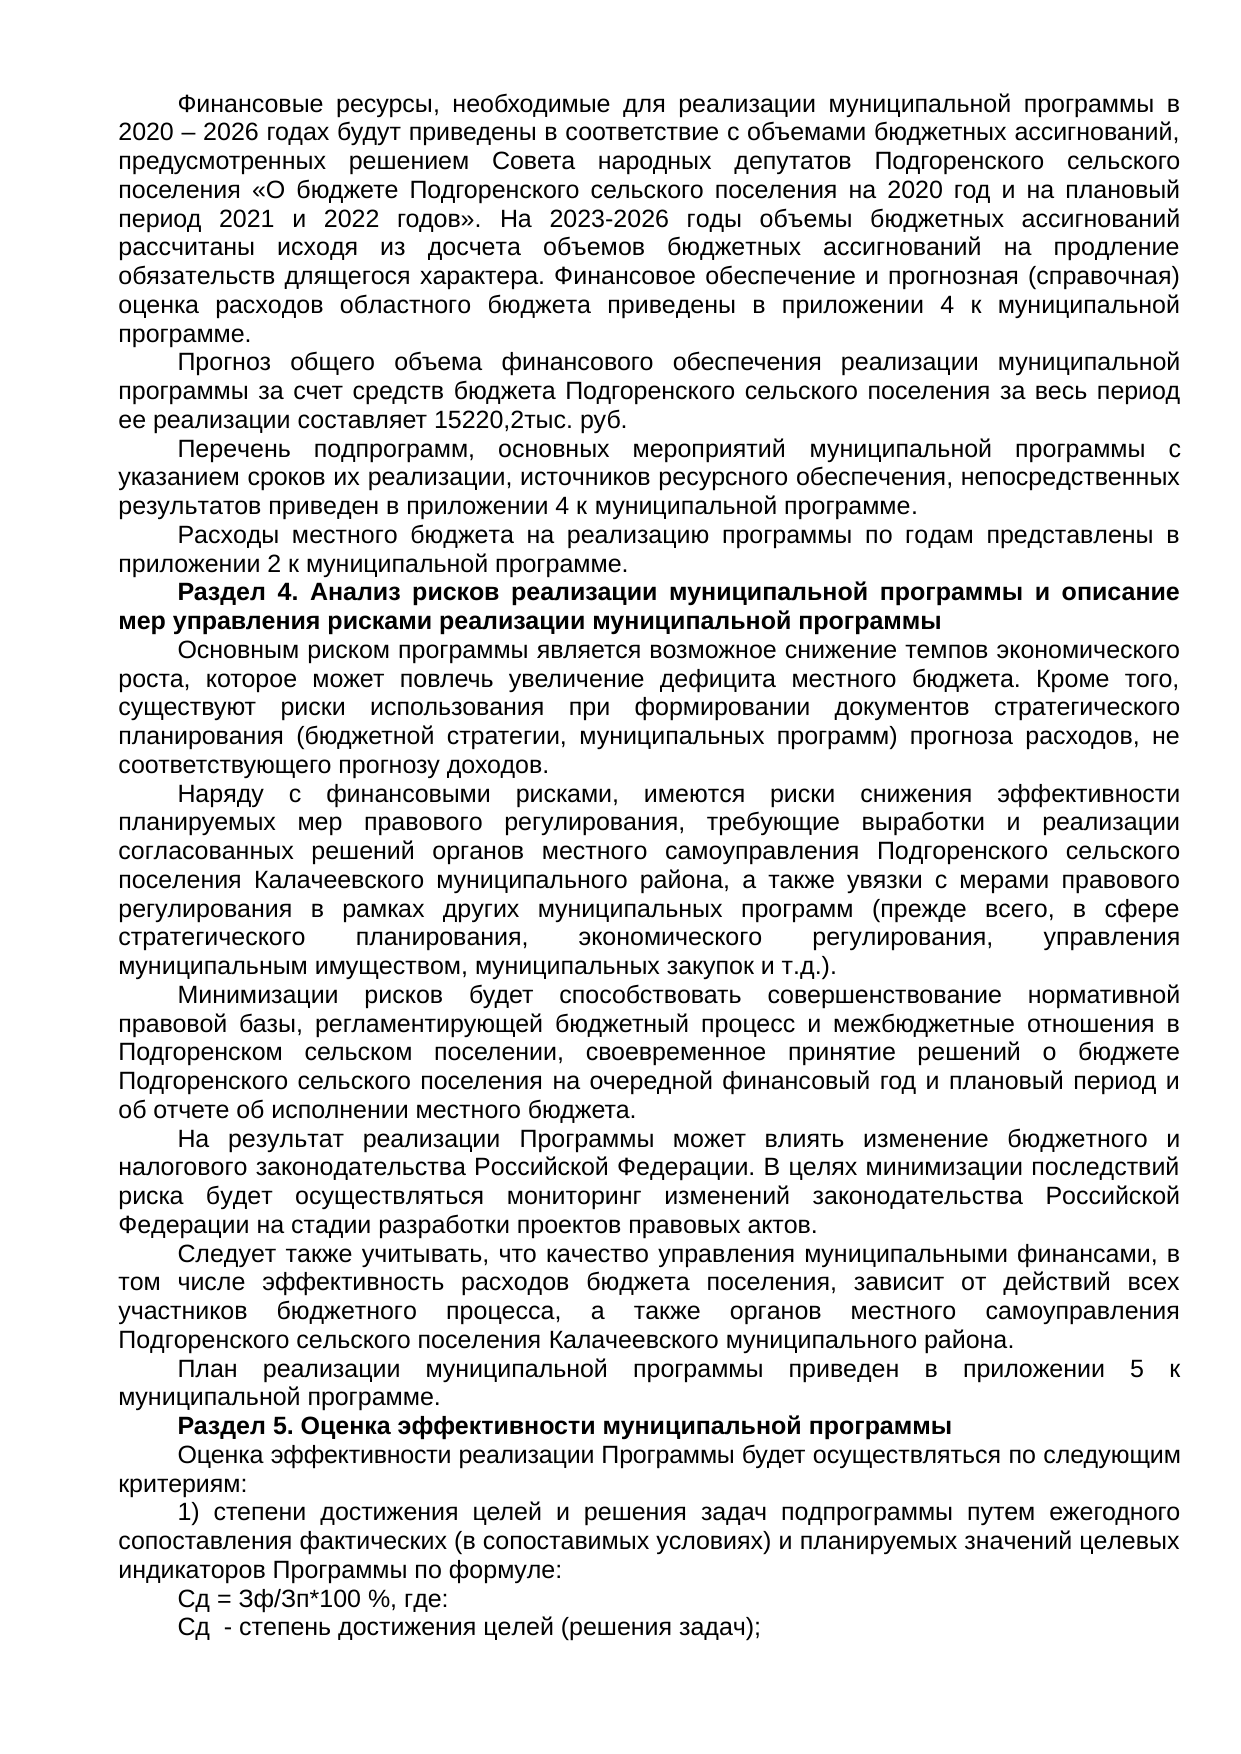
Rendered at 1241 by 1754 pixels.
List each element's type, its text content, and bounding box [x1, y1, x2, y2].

text Раздел 4. Анализ рисков реализации муниципальной программы и описание мер управления рисками реализации муниципальной программы [118, 577, 1181, 635]
text Сд = Зф/Зп*100 %, где: [118, 1584, 1181, 1612]
text Раздел 5. Оценка эффективности муниципальной программы [118, 1411, 1181, 1440]
text Наряду с финансовыми рисками, имеются риски снижения эффективности планируемых мер правового регулирования, требующие выработки и реализации согласованных решений органов местного самоуправления Подгоренского сельского поселения Калачеевского муниципального района, а также увязки с мерами правового регулирования в рамках других муниципальных программ (прежде всего, в сфере стратегического планирования, экономического регулирования, управления муниципальным имуществом, муниципальных закупок и т.д.). [118, 779, 1181, 980]
text Минимизации рисков будет способствовать совершенствование нормативной правовой базы, регламентирующей бюджетный процесс и межбюджетные отношения в Подгоренском сельском поселении, своевременное принятие решений о бюджете Подгоренского сельского поселения на очередной финансовый год и плановый период и об отчете об исполнении местного бюджета. [118, 980, 1181, 1124]
text Финансовые ресурсы, необходимые для реализации муниципальной программы в 2020 – 2026 годах будут приведены в соответствие с объемами бюджетных ассигнований, предусмотренных решением Совета народных депутатов Подгоренского сельского поселения «О бюджете Подгоренского сельского поселения на 2020 год и на плановый период 2021 и 2022 годов». На 2023-2026 годы объемы бюджетных ассигнований рассчитаны исходя из досчета объемов бюджетных ассигнований на продление обязательств длящегося характера. Финансовое обеспечение и прогнозная (справочная) оценка расходов областного бюджета приведены в приложении 4 к муниципальной программе. [118, 89, 1181, 347]
text Прогноз общего объема финансового обеспечения реализации муниципальной программы за счет средств бюджета Подгоренского сельского поселения за весь период ее реализации составляет 15220,2тыс. руб. [118, 347, 1181, 434]
text Следует также учитывать, что качество управления муниципальными финансами, в том числе эффективность расходов бюджета поселения, зависит от действий всех участников бюджетного процесса, а также органов местного самоуправления Подгоренского сельского поселения Калачеевского муниципального района. [118, 1239, 1181, 1354]
text Расходы местного бюджета на реализацию программы по годам представлены в приложении 2 к муниципальной программе. [118, 520, 1181, 577]
text На результат реализации Программы может влиять изменение бюджетного и налогового законодательства Российской Федерации. В целях минимизации последствий риска будет осуществляться мониторинг изменений законодательства Российской Федерации на стадии разработки проектов правовых актов. [118, 1124, 1181, 1239]
text 1) степени достижения целей и решения задач подпрограммы путем ежегодного сопоставления фактических (в сопоставимых условиях) и планируемых значений целевых индикаторов Программы по формуле: [118, 1497, 1181, 1584]
text Перечень подпрограмм, основных мероприятий муниципальной программы с указанием сроков их реализации, источников ресурсного обеспечения, непосредственных результатов приведен в приложении 4 к муниципальной программе. [118, 434, 1181, 520]
text Основным риском программы является возможное снижение темпов экономического роста, которое может повлечь увеличение дефицита местного бюджета. Кроме того, существуют риски использования при формировании документов стратегического планирования (бюджетной стратегии, муниципальных программ) прогноза расходов, не соответствующего прогнозу доходов. [118, 635, 1181, 779]
text План реализации муниципальной программы приведен в приложении 5 к муниципальной программе. [118, 1354, 1181, 1411]
text Сд - степень достижения целей (решения задач); [118, 1612, 1181, 1641]
text Оценка эффективности реализации Программы будет осуществляться по следующим критериям: [118, 1440, 1181, 1497]
